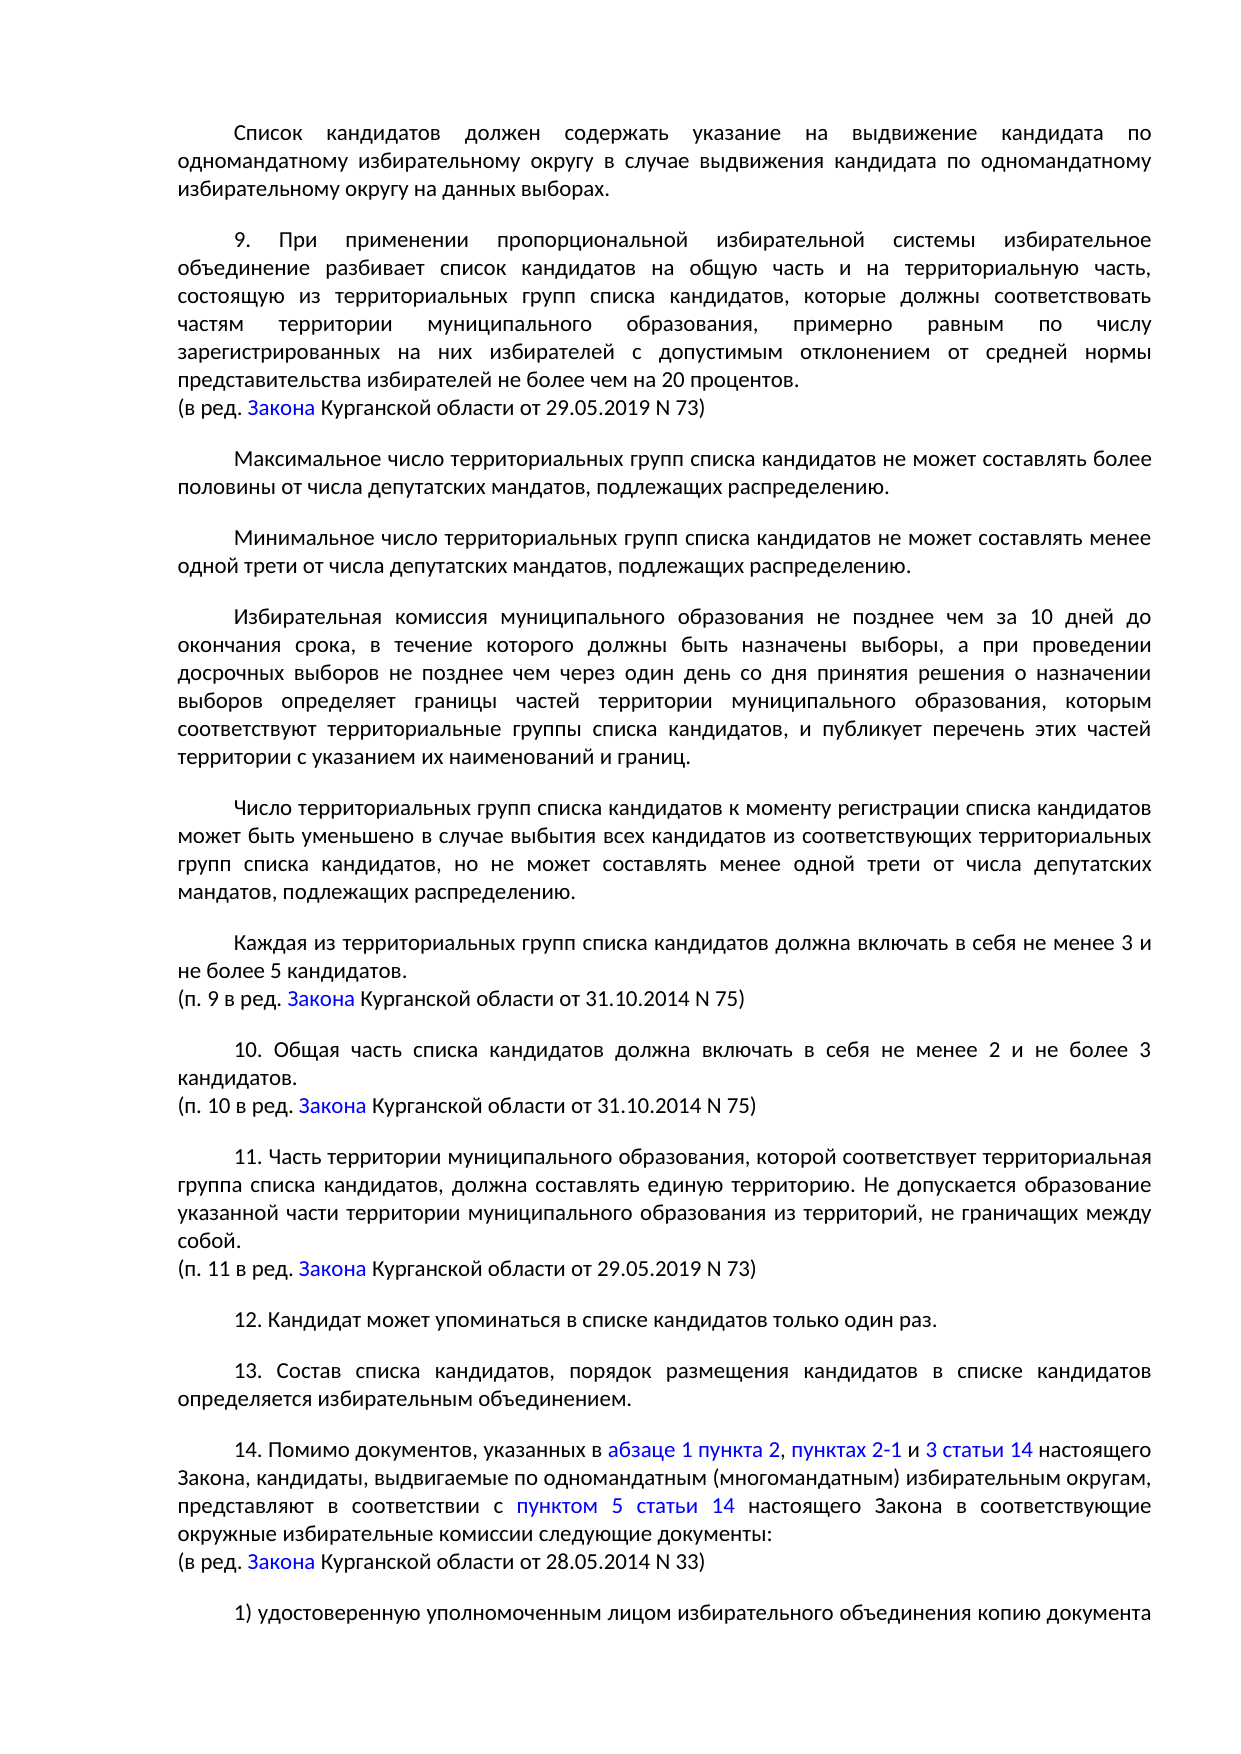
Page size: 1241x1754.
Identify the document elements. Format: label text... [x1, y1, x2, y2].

text 14. Помимо документов, указанных в абзаце 1 пункта 2, пунктах 2-1 и 3 статьи 14 настоящего Закона, кандидаты, выдвигаемые по одномандатным (многомандатным) избирательным округам, представляют в соответствии с пунктом 5 статьи 14 настоящего Закона в соответствующие окружные избирательные комиссии следующие документы: [177, 1435, 1152, 1547]
text (п. 11 в ред. Закона Курганской области от 29.05.2019 N 73) [177, 1254, 1152, 1282]
text 10. Общая часть списка кандидатов должна включать в себя не менее 2 и не более 3 кандидатов. [177, 1035, 1152, 1091]
text Список кандидатов должен содержать указание на выдвижение кандидата по одномандатному избирательному округу в случае выдвижения кандидата по одномандатному избирательному округу на данных выборах. [177, 118, 1152, 202]
text Число территориальных групп списка кандидатов к моменту регистрации списка кандидатов может быть уменьшено в случае выбытия всех кандидатов из соответствующих территориальных групп списка кандидатов, но не может составлять менее одной трети от числа депутатских мандатов, подлежащих распределению. [177, 793, 1152, 905]
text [177, 1598, 1152, 1626]
text 13. Состав списка кандидатов, порядок размещения кандидатов в списке кандидатов определяется избирательным объединением. [177, 1356, 1152, 1412]
text (п. 10 в ред. Закона Курганской области от 31.10.2014 N 75) [177, 1091, 1152, 1119]
text Максимальное число территориальных групп списка кандидатов не может составлять более половины от числа депутатских мандатов, подлежащих распределению. [177, 444, 1152, 500]
text (в ред. Закона Курганской области от 29.05.2019 N 73) [177, 393, 1152, 421]
text 12. Кандидат может упоминаться в списке кандидатов только один раз. [177, 1305, 1152, 1333]
text Каждая из территориальных групп списка кандидатов должна включать в себя не менее 3 и не более 5 кандидатов. [177, 928, 1152, 984]
text (п. 9 в ред. Закона Курганской области от 31.10.2014 N 75) [177, 984, 1152, 1012]
text Избирательная комиссия муниципального образования не позднее чем за 10 дней до окончания срока, в течение которого должны быть назначены выборы, а при проведении досрочных выборов не позднее чем через один день со дня принятия решения о назначении выборов определяет границы частей территории муниципального образования, которым соответствуют территориальные группы списка кандидатов, и публикует перечень этих частей территории с указанием их наименований и границ. [177, 602, 1152, 770]
text 11. Часть территории муниципального образования, которой соответствует территориальная группа списка кандидатов, должна составлять единую территорию. Не допускается образование указанной части территории муниципального образования из территорий, не граничащих между собой. [177, 1142, 1152, 1254]
text (в ред. Закона Курганской области от 28.05.2014 N 33) [177, 1547, 1152, 1575]
text Минимальное число территориальных групп списка кандидатов не может составлять менее одной трети от числа депутатских мандатов, подлежащих распределению. [177, 523, 1152, 579]
text 9. При применении пропорциональной избирательной системы избирательное объединение разбивает список кандидатов на общую часть и на территориальную часть, состоящую из территориальных групп списка кандидатов, которые должны соответствовать частям территории муниципального образования, примерно равным по числу зарегистрированных на них избирателей с допустимым отклонением от средней нормы представительства избирателей не более чем на 20 процентов. [177, 225, 1152, 393]
